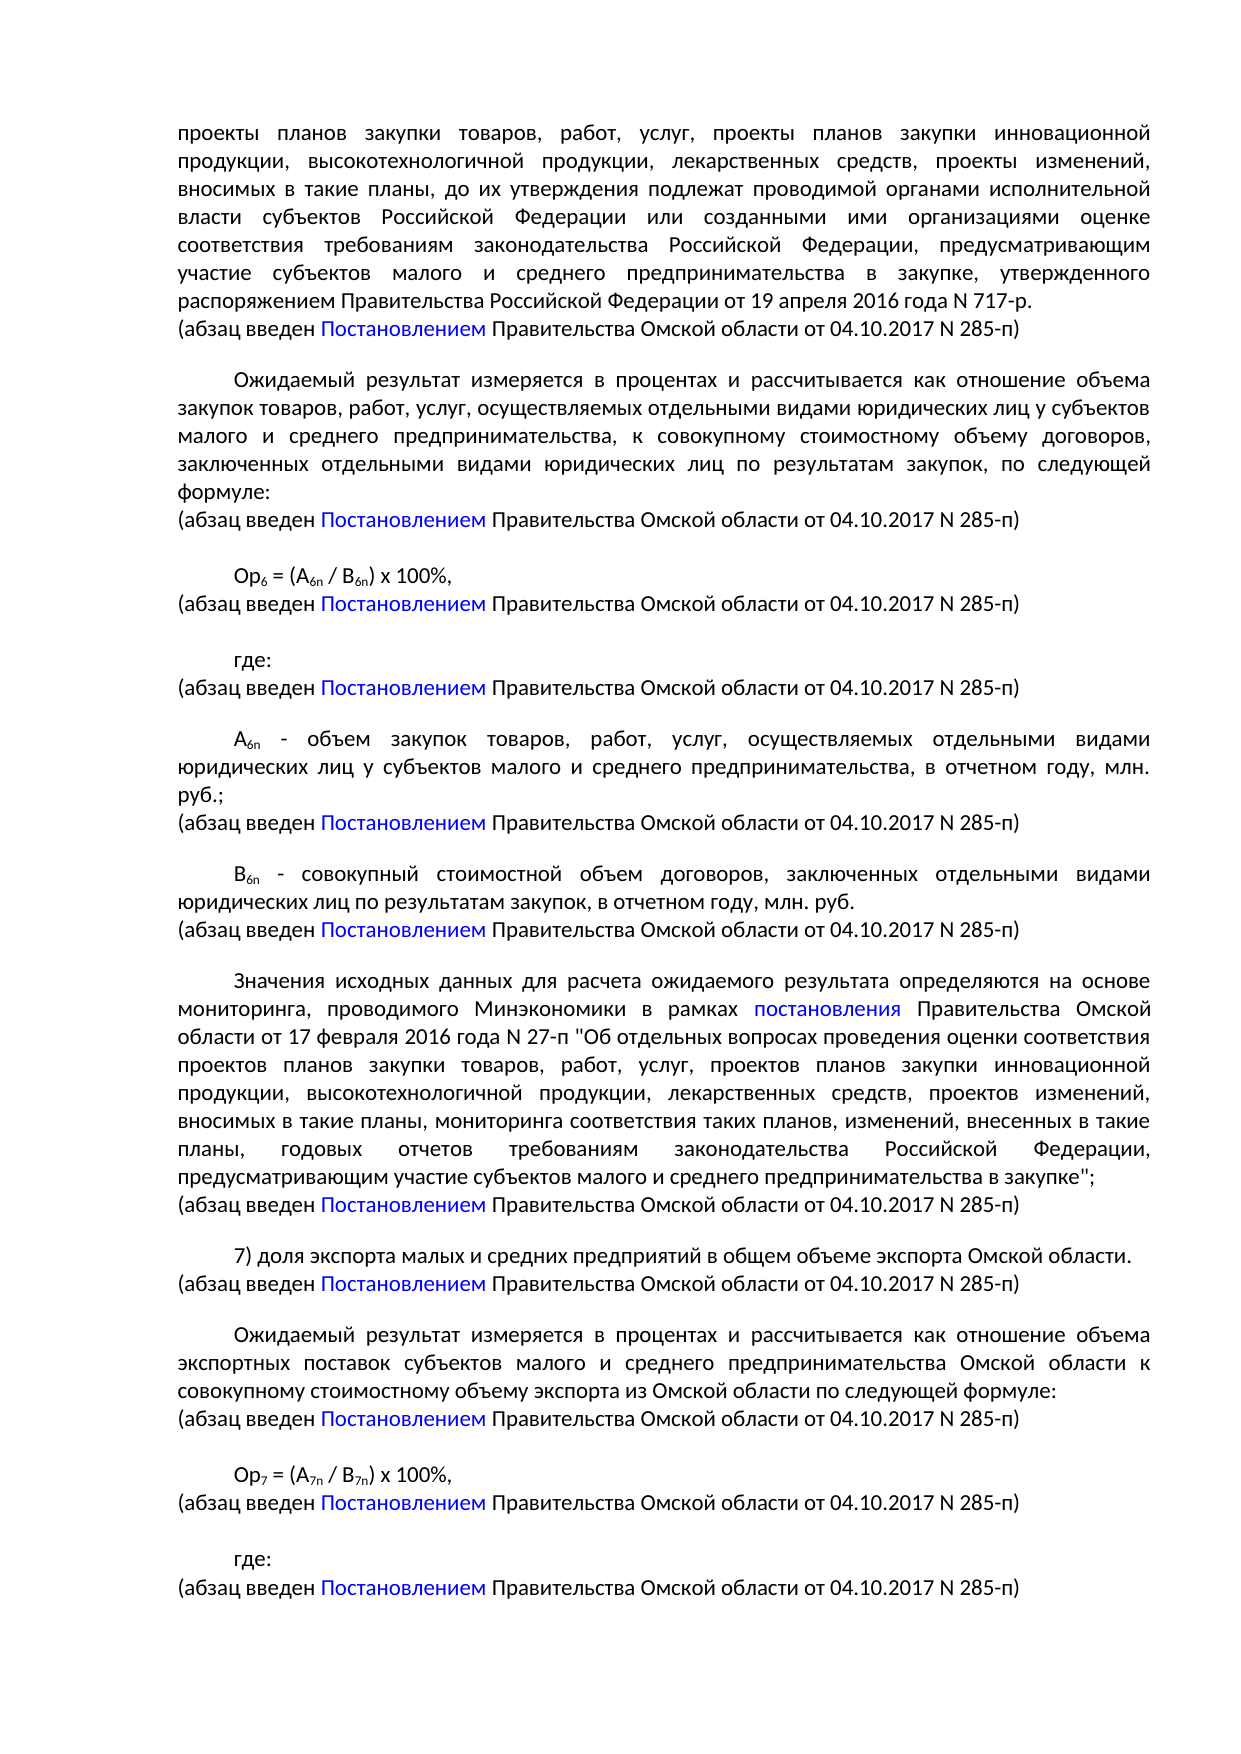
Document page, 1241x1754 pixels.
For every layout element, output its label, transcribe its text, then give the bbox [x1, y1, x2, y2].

text (абзац введен Постановлением Правительства Омской области от 04.10.2017 N 285-п) [177, 915, 1152, 943]
text (абзац введен Постановлением Правительства Омской области от 04.10.2017 N 285-п) [177, 1269, 1152, 1297]
text (абзац введен Постановлением Правительства Омской области от 04.10.2017 N 285-п) [177, 505, 1152, 533]
text Op7 = (A7n / B7n) x 100%, [177, 1461, 1152, 1488]
text Op6 = (A6n / B6n) x 100%, [177, 561, 1152, 589]
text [177, 1573, 1152, 1601]
text 7) доля экспорта малых и средних предприятий в общем объеме экспорта Омской области. [177, 1241, 1152, 1269]
text Ожидаемый результат измеряется в процентах и рассчитывается как отношение объема закупок товаров, работ, услуг, осуществляемых отдельными видами юридических лиц у субъектов малого и среднего предпринимательства, к совокупному стоимостному объему договоров, заключенных отдельными видами юридических лиц по результатам закупок, по следующей формуле: [177, 365, 1152, 505]
text где: [177, 645, 1152, 673]
text где: [177, 1544, 1152, 1573]
text (абзац введен Постановлением Правительства Омской области от 04.10.2017 N 285-п) [177, 314, 1152, 342]
text (абзац введен Постановлением Правительства Омской области от 04.10.2017 N 285-п) [177, 673, 1152, 701]
text Значения исходных данных для расчета ожидаемого результата определяются на основе мониторинга, проводимого Минэкономики в рамках постановления Правительства Омской области от 17 февраля 2016 года N 27-п "Об отдельных вопросах проведения оценки соответствия проектов планов закупки товаров, работ, услуг, проектов планов закупки инновационной продукции, высокотехнологичной продукции, лекарственных средств, проектов изменений, вносимых в такие планы, мониторинга соответствия таких планов, изменений, внесенных в такие планы, годовых отчетов требованиям законодательства Российской Федерации, предусматривающим участие субъектов малого и среднего предпринимательства в закупке"; [177, 966, 1152, 1191]
text Ожидаемый результат измеряется в процентах и рассчитывается как отношение объема экспортных поставок субъектов малого и среднего предпринимательства Омской области к совокупному стоимостному объему экспорта из Омской области по следующей формуле: [177, 1320, 1152, 1404]
text B6n - совокупный стоимостной объем договоров, заключенных отдельными видами юридических лиц по результатам закупок, в отчетном году, млн. руб. [177, 859, 1152, 915]
text A6n - объем закупок товаров, работ, услуг, осуществляемых отдельными видами юридических лиц у субъектов малого и среднего предпринимательства, в отчетном году, млн. руб.; [177, 724, 1152, 808]
text (абзац введен Постановлением Правительства Омской области от 04.10.2017 N 285-п) [177, 1191, 1152, 1218]
text (абзац введен Постановлением Правительства Омской области от 04.10.2017 N 285-п) [177, 1404, 1152, 1432]
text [177, 118, 1152, 314]
text (абзац введен Постановлением Правительства Омской области от 04.10.2017 N 285-п) [177, 808, 1152, 836]
text (абзац введен Постановлением Правительства Омской области от 04.10.2017 N 285-п) [177, 589, 1152, 617]
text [177, 1488, 1152, 1517]
